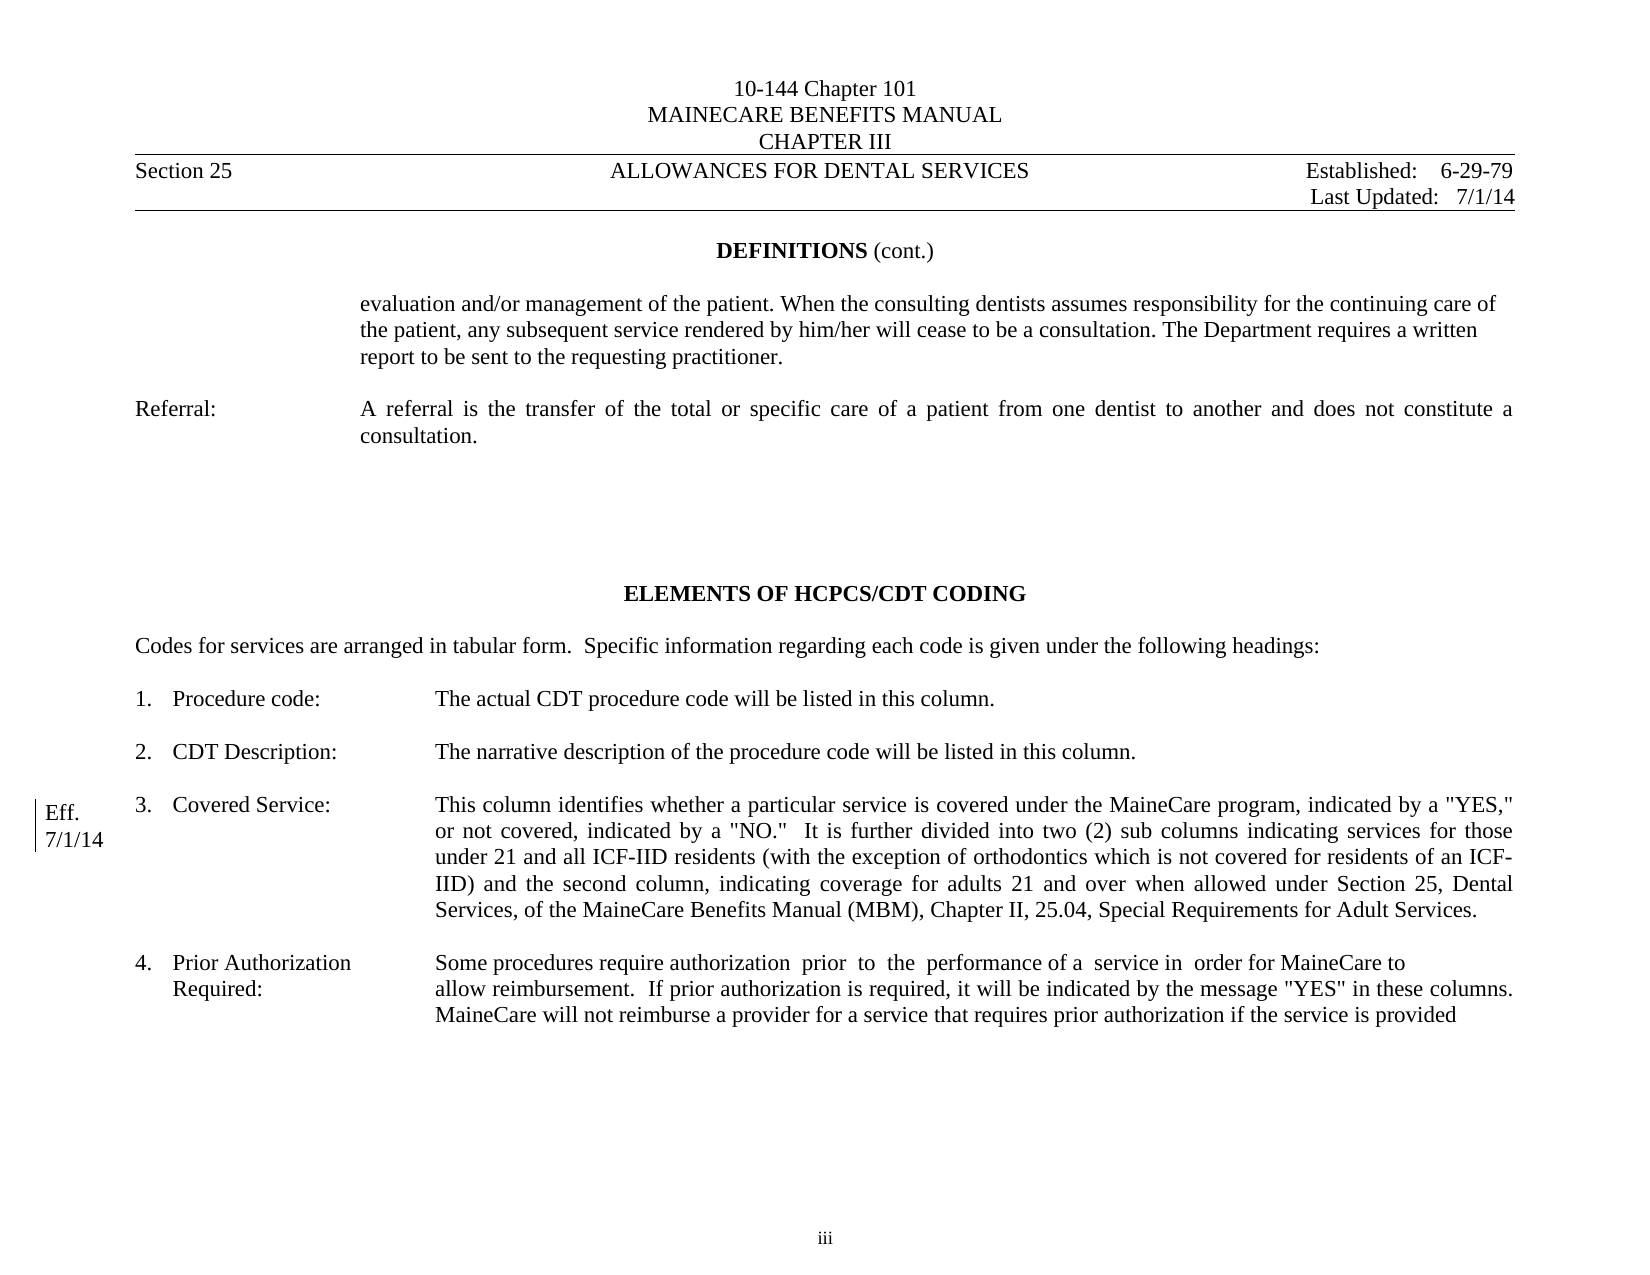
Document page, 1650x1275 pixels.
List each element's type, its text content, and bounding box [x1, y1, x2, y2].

text 2. CDT Description: The narrative description of the procedure code will be listed in this column. [135, 738, 1515, 764]
text Required: allow reimbursement. If prior authorization is required, it will be indicated by the message "YES" in these columns. MaineCare will not reimburse a provider for a service that requires prior authorization if the service is provided [135, 975, 1515, 1028]
text DEFINITIONS (cont.) [135, 237, 1515, 264]
text Referral: A referral is the transfer of the total or specific care of a patient from one dentist to another and does not constitute a consultation. [135, 395, 1515, 448]
text Codes for services are arranged in tabular form. Specific information regarding each code is given under the following headings: [135, 633, 1515, 659]
text 4. Prior Authorization Some procedures require authorization prior to the performance of a service in order for MaineCare to [135, 949, 1515, 975]
text ELEMENTS OF HCPCS/CDT CODING [135, 580, 1515, 606]
text 3. Covered Service: This column identifies whether a particular service is covered under the MaineCare program, indicated by a "YES," or not covered, indicated by a "NO." It is further divided into two (2) sub columns indicating services for those under 21 and all ICF-IID residents (with the exception of orthodontics which is not covered for residents of an ICF-IID) and the second column, indicating coverage for adults 21 and over when allowed under Section 25, Dental Services, of the MaineCare Benefits Manual (MBM), Chapter II, 25.04, Special Requirements for Adult Services. [60, 791, 1515, 922]
text evaluation and/or management of the patient. When the consulting dentists assumes responsibility for the continuing care of the patient, any subsequent service rendered by him/her will cease to be a consultation. The Department requires a written report to be sent to the requesting practitioner. [135, 290, 1519, 369]
text 1. Procedure code: The actual CDT procedure code will be listed in this column. [135, 685, 1515, 712]
